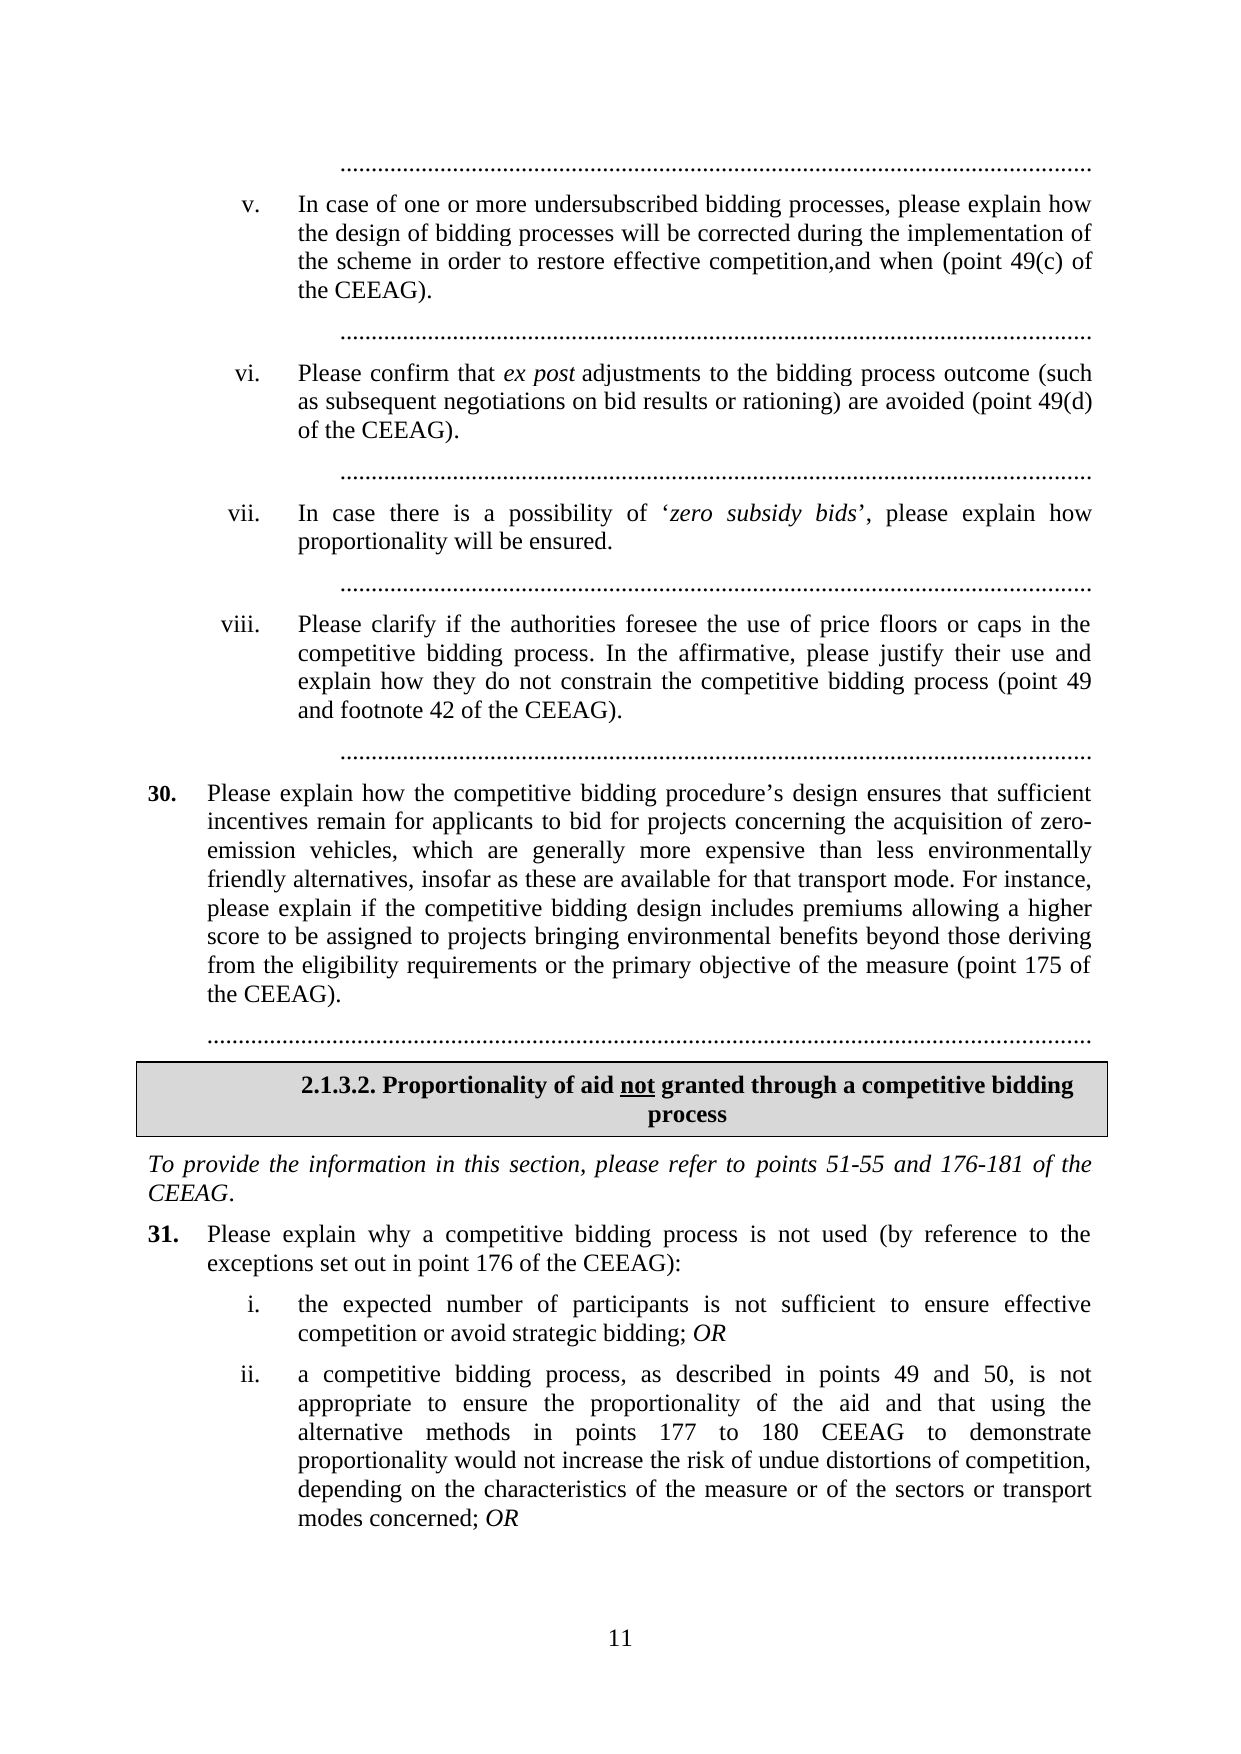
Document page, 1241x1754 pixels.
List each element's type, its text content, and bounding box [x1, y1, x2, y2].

list a competitive bidding process, as described in points 49 and 50, is not appropriate to ensure the proportionality of the aid and that using the alternative methods in points 177 to 180 CEEAG to demonstrate proportionality would not increase the risk of undue distortions of competition, depending on the characteristics of the measure or of the sectors or transport modes concerned; OR [260, 1359, 1092, 1532]
list Please clarify if the authorities foresee the use of price floors or caps in the competitive bidding process. In the affirmative, please justify their use and explain how they do not constrain the competitive bidding process (point 49 and footnote 42 of the CEEAG). [260, 609, 1092, 724]
list In case of one or more undersubscribed bidding processes, please explain how the design of bidding processes will be corrected during the implementation of the scheme in order to restore effective competition,and when (point 49(c) of the CEEAG). [260, 189, 426, 304]
list Please confirm that ex post adjustments to the bidding process outcome (such as subsequent negotiations on bid results or rationing) are avoided (point 49(d) of the CEEAG). [260, 358, 453, 444]
list the expected number of participants is not sufficient to ensure effective competition or avoid strategic bidding; OR [260, 1289, 1092, 1347]
list Please explain why a competitive bidding process is not used (by reference to the exceptions set out in point 176 of the CEEAG): [148, 1219, 1092, 1277]
list Please explain how the competitive bidding procedure’s design ensures that sufficient incentives remain for applicants to bid for projects concerning the acquisition of zero-emission vehicles, which are generally more expensive than less environmentally friendly alternatives, insofar as these are available for that transport mode. For instance, please explain if the competitive bidding design includes premiums allowing a higher score to be assigned to projects bringing environmental benefits beyond those deriving from the eligibility requirements or the primary objective of the measure (point 175 of the CEEAG). [148, 778, 1092, 1008]
table_header 2.1.3.2. Proportionality of aid not granted through a competitive bidding process [137, 1063, 1107, 1136]
list Please confirm that ex post adjustments to the bidding process outcome (such as subsequent negotiations on bid results or rationing) are avoided (point 49(d) of the CEEAG). [459, 386, 1092, 444]
list To provide the information in this section, please refer to points 51-55 and 176-181 of the CEEAG. [148, 1149, 1092, 1207]
list In case there is a possibility of ‘zero subsidy bids’, please explain how proportionality will be ensured. [260, 498, 389, 555]
list In case of one or more undersubscribed bidding processes, please explain how the design of bidding processes will be corrected during the implementation of the scheme in order to restore effective competition,and when (point 49(c) of the CEEAG). [432, 246, 1092, 304]
list In case there is a possibility of ‘zero subsidy bids’, please explain how proportionality will be ensured. [439, 498, 1092, 555]
